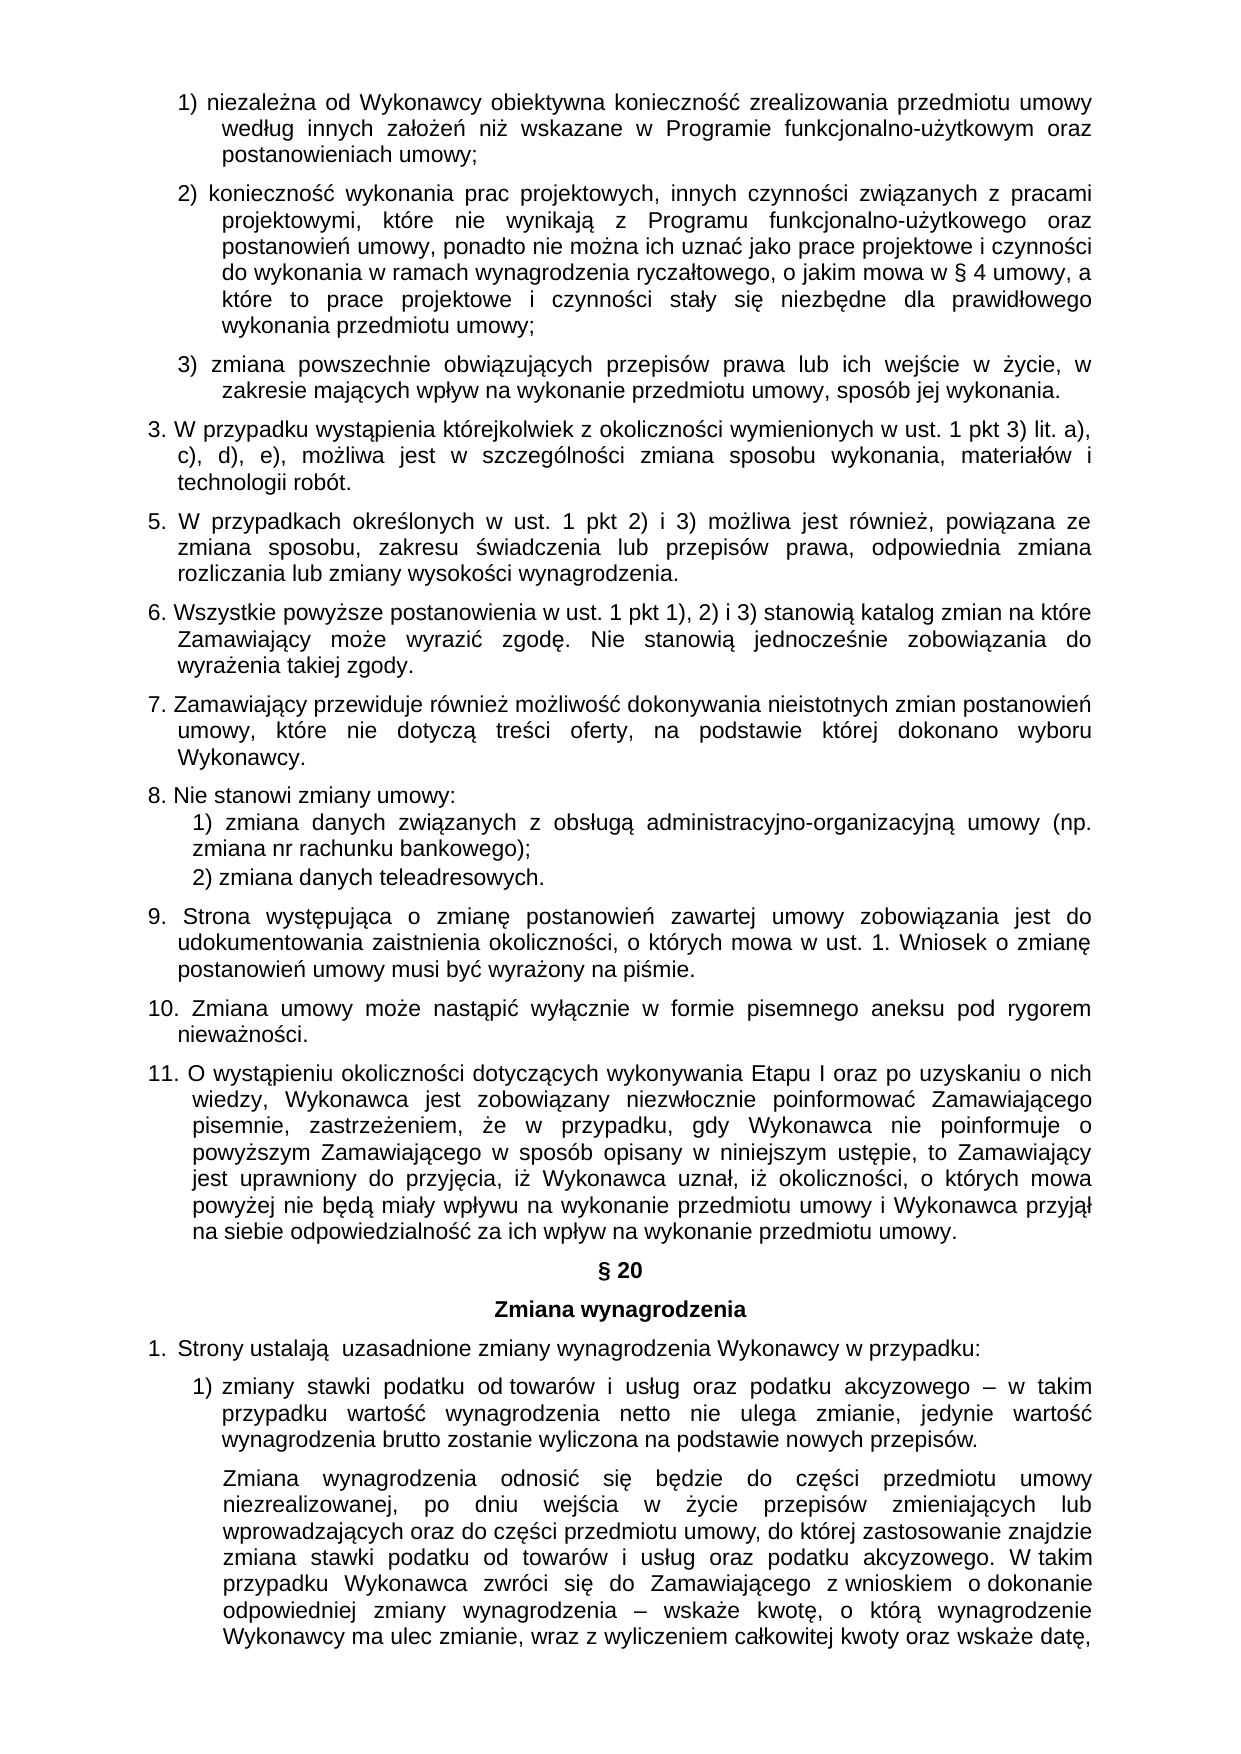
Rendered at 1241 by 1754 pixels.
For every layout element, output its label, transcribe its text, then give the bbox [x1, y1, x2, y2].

text 2) konieczność wykonania prac projektowych, innych czynności związanych z pracami projektowymi, które nie wynikają z Programu funkcjonalno-użytkowego oraz postanowień umowy, ponadto nie można ich uznać jako prace projektowe i czynności do wykonania w ramach wynagrodzenia ryczałtowego, o jakim mowa w § 4 umowy, a które to prace projektowe i czynności stały się niezbędne dla prawidłowego wykonania przedmiotu umowy; [177, 180, 1092, 338]
text 10. Zmiana umowy może nastąpić wyłącznie w formie pisemnego aneksu pod rygorem nieważności. [148, 994, 1092, 1047]
text 2) zmiana danych teleadresowych. [162, 864, 1092, 891]
text 3. W przypadku wystąpienia którejkolwiek z okoliczności wymienionych w ust. 1 pkt 3) lit. a), c), d), e), możliwa jest w szczególności zmiana sposobu wykonania, materiałów i technologii robót. [148, 416, 1092, 495]
list Strony ustalają uzasadnione zmiany wynagrodzenia Wykonawcy w przypadku: [148, 1334, 1093, 1361]
text 11. O wystąpieniu okoliczności dotyczących wykonywania Etapu I oraz po uzyskaniu o nich wiedzy, Wykonawca jest zobowiązany niezwłocznie poinformować Zamawiającego pisemnie, zastrzeżeniem, że w przypadku, gdy Wykonawca nie poinformuje o powyższym Zamawiającego w sposób opisany w niniejszym ustępie, to Zamawiający jest uprawniony do przyjęcia, iż Wykonawca uznał, iż okoliczności, o których mowa powyżej nie będą miały wpływu na wykonanie przedmiotu umowy i Wykonawca przyjął na siebie odpowiedzialność za ich wpływ na wykonanie przedmiotu umowy. [148, 1060, 1092, 1244]
text 6. Wszystkie powyższe postanowienia w ust. 1 pkt 1), 2) i 3) stanowią katalog zmian na które Zamawiający może wyrazić zgodę. Nie stanowią jednocześnie zobowiązania do wyrażenia takiej zgody. [148, 599, 1092, 678]
text 9. Strona występująca o zmianę postanowień zawartej umowy zobowiązania jest do udokumentowania zaistnienia okoliczności, o których mowa w ust. 1. Wniosek o zmianę postanowień umowy musi być wyrażony na piśmie. [148, 903, 1092, 982]
text 1) niezależna od Wykonawcy obiektywna konieczność zrealizowania przedmiotu umowy według innych założeń niż wskazane w Programie funkcjonalno-użytkowym oraz postanowieniach umowy; [177, 89, 1092, 168]
text 8. Nie stanowi zmiany umowy: [148, 782, 1092, 809]
text 1) zmiana danych związanych z obsługą administracyjno-organizacyjną umowy (np. zmiana nr rachunku bankowego); [162, 809, 1092, 861]
text 5. W przypadkach określonych w ust. 1 pkt 2) i 3) możliwa jest również, powiązana ze zmiana sposobu, zakresu świadczenia lub przepisów prawa, odpowiednia zmiana rozliczania lub zmiany wysokości wynagrodzenia. [148, 508, 1092, 587]
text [223, 1465, 1093, 1649]
text § 20 [148, 1257, 1092, 1283]
text Zmiana wynagrodzenia [148, 1296, 1092, 1322]
list zmiany stawki podatku od towarów i usług oraz podatku akcyzowego – w takim przypadku wartość wynagrodzenia netto nie ulega zmianie, jedynie wartość wynagrodzenia brutto zostanie wyliczona na podstawie nowych przepisów. [192, 1373, 1093, 1452]
text 7. Zamawiający przewiduje również możliwość dokonywania nieistotnych zmian postanowień umowy, które nie dotyczą treści oferty, na podstawie której dokonano wyboru Wykonawcy. [148, 691, 1092, 770]
text 3) zmiana powszechnie obwiązujących przepisów prawa lub ich wejście w życie, w zakresie mających wpływ na wykonanie przedmiotu umowy, sposób jej wykonania. [177, 351, 1092, 403]
